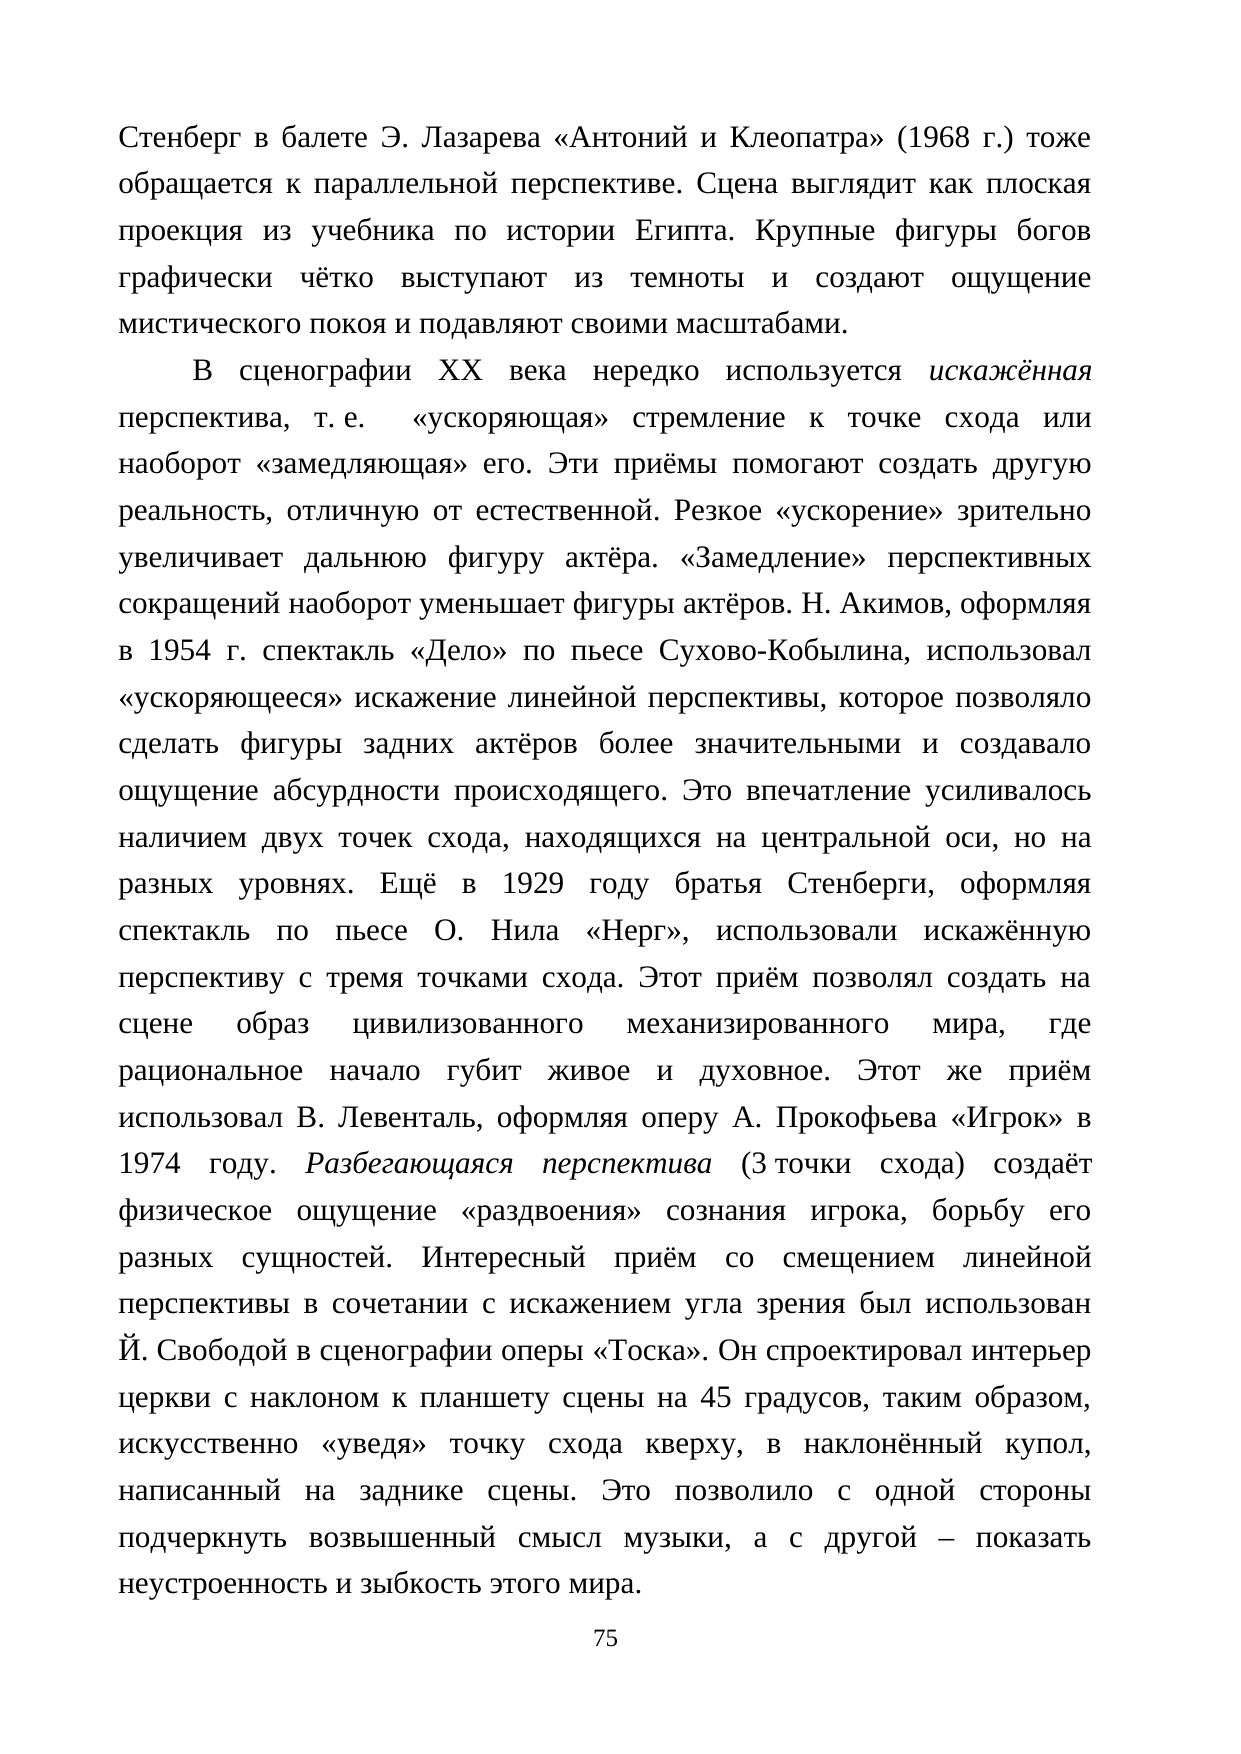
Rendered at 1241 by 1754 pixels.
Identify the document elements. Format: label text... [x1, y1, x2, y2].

text В сценографии XX века нередко используется искажённая перспектива, т. е. «ускоряющая» стремление к точке схода или наоборот «замедляющая» его. Эти приёмы помогают создать другую реальность, отличную от естественной. Резкое «ускорение» зрительно увеличивает дальнюю фигуру актёра. «Замедление» перспективных сокращений наоборот уменьшает фигуры актёров. Н. Акимов, оформляя в 1954 г. спектакль «Дело» по пьесе Сухово-Кобылина, использовал «ускоряющееся» искажение линейной перспективы, которое позволяло сделать фигуры задних актёров более значительными и создавало ощущение абсурдности происходящего. Это впечатление усиливалось наличием двух точек схода, находящихся на центральной оси, но на разных уровнях. Ещё в 1929 году братья Стенберги, оформляя спектакль по пьесе О. Нила «Нерг», использовали искажённую перспективу с тремя точками схода. Этот приём позволял создать на сцене образ цивилизованного механизированного мира, где рациональное начало губит живое и духовное. Этот же приём использовал В. Левенталь, оформляя оперу А. Прокофьева «Игрок» в 1974 году. Разбегающаяся перспектива (3 точки схода) создаёт физическое ощущение «раздвоения» сознания игрока, борьбу его разных сущностей. Интересный приём со смещением линейной перспективы в сочетании с искажением угла зрения был использован Й. Свободой в сценографии оперы «Тоска». Он спроектировал интерьер церкви с наклоном к планшету сцены на 45 градусов, таким образом, искусственно «уведя» точку схода кверху, в наклонённый купол, написанный на заднике сцены. Это позволило с одной стороны подчеркнуть возвышенный смысл музыки, а с другой – показать неустроенность и зыбкость этого мира. [118, 351, 1092, 1601]
